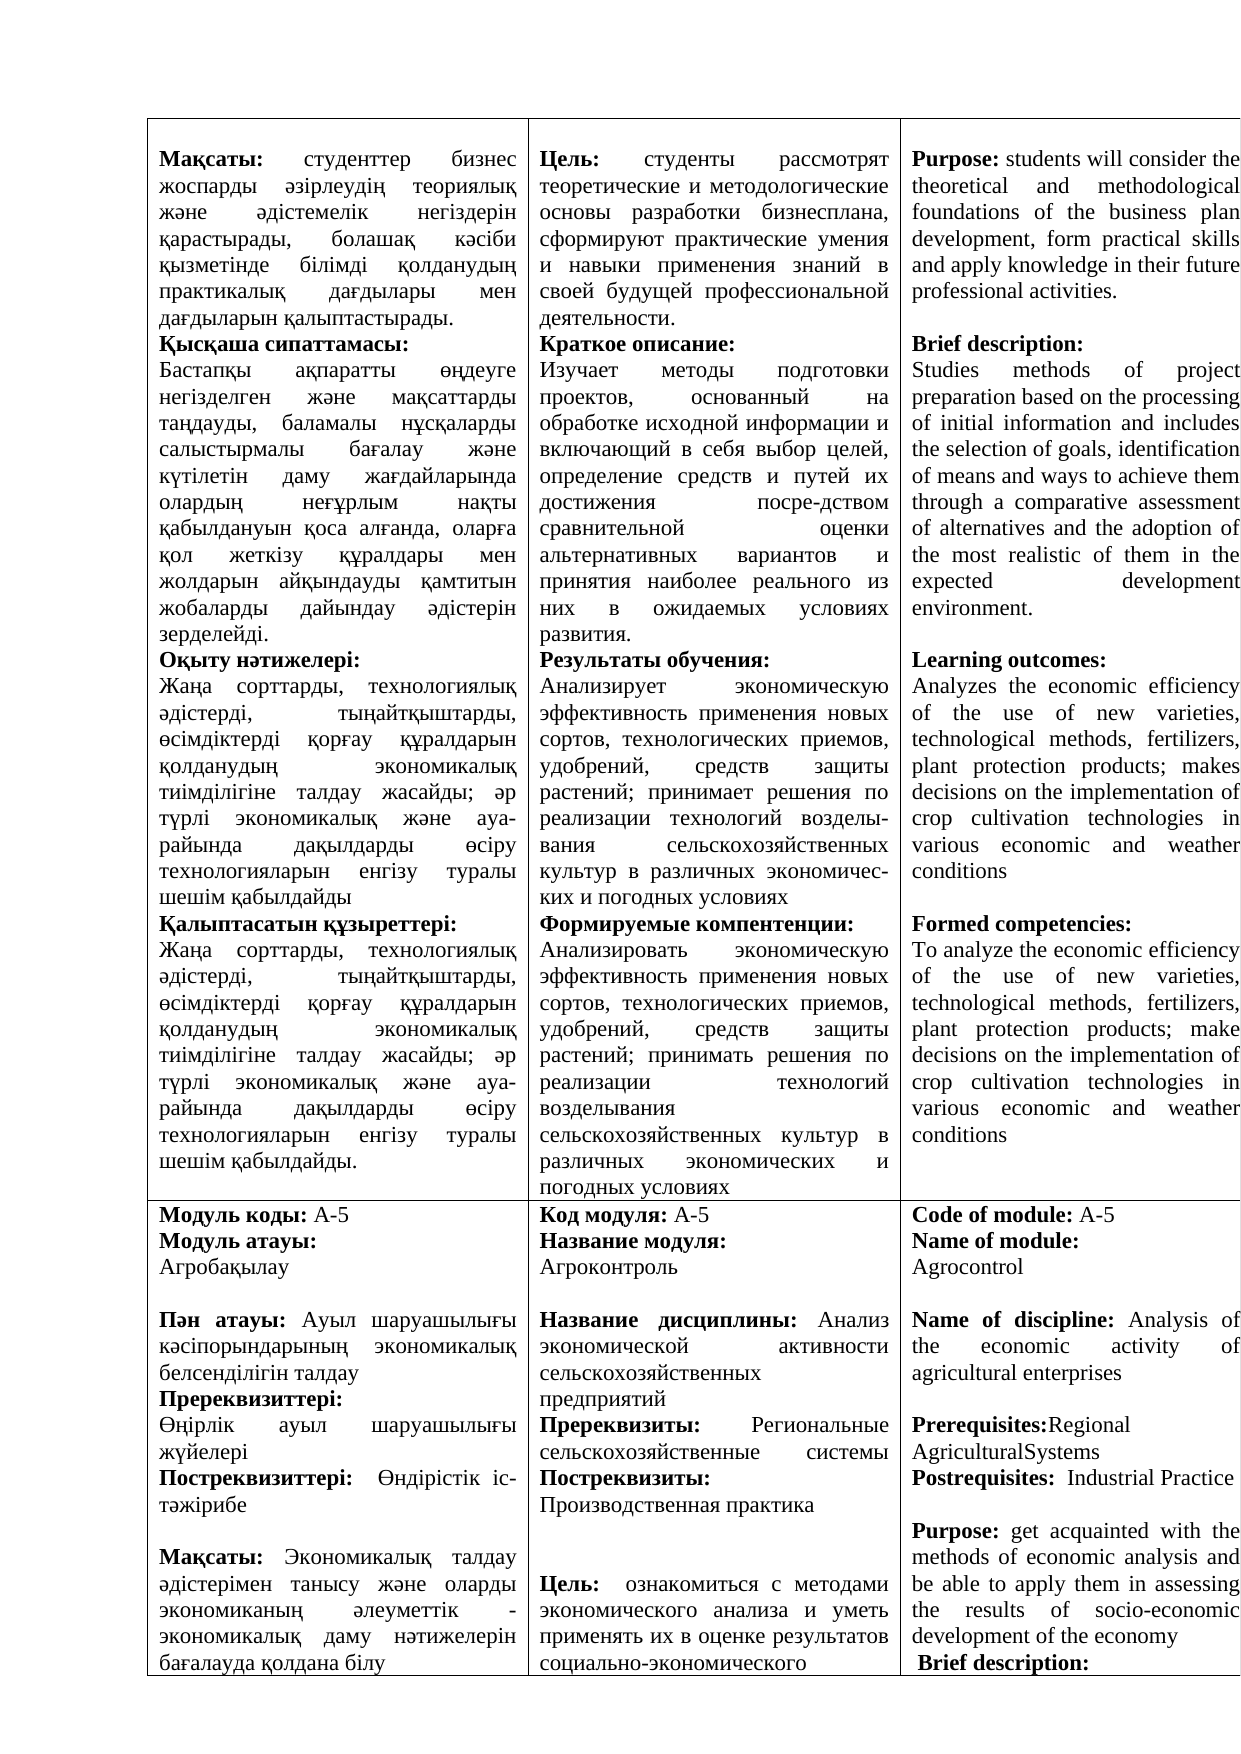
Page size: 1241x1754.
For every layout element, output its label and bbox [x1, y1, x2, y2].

table_cell [529, 119, 900, 1200]
table_cell [901, 1201, 1240, 1675]
table_cell [529, 1201, 900, 1675]
table_cell [901, 119, 1240, 1200]
table_cell [148, 119, 528, 1200]
table_cell [148, 1201, 528, 1675]
